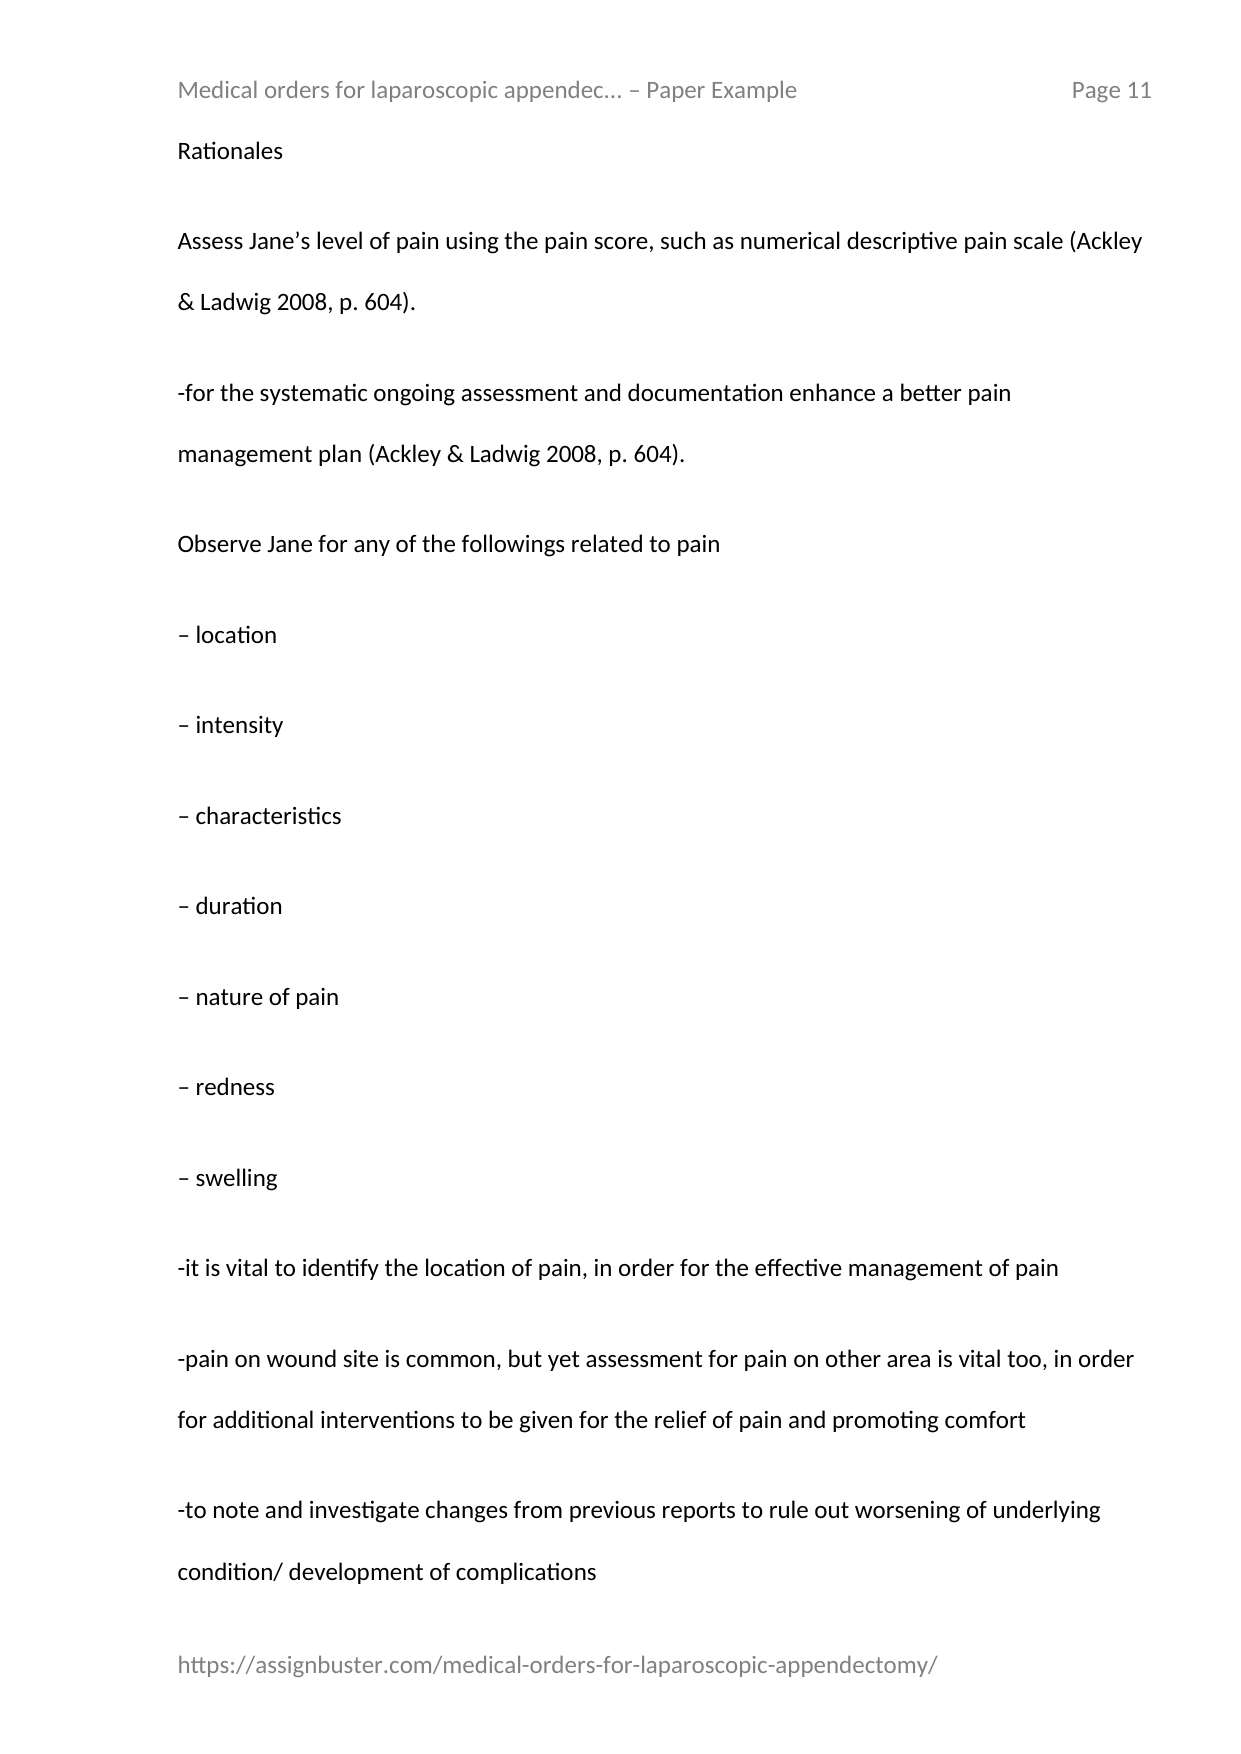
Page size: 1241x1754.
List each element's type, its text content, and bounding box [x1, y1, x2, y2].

text – duration [177, 891, 1152, 921]
text – redness [177, 1072, 1152, 1102]
text – intensity [177, 709, 1152, 740]
text Assess Jane’s level of pain using the pain score, such as numerical descriptive pain scale (Ackley & Ladwig 2008, p. 604). [177, 225, 1152, 317]
text – location [177, 619, 1152, 649]
text – swelling [177, 1162, 1152, 1193]
text -pain on wound site is common, but yet assessment for pain on other area is vital too, in order for additional interventions to be given for the relief of pain and promoting comfort [177, 1343, 1152, 1435]
text -to note and investigate changes from previous reports to rule out worsening of underlying condition/ development of complications [177, 1495, 1152, 1586]
text – nature of pain [177, 981, 1152, 1012]
text -it is vital to identify the location of pain, in order for the effective management of pain [177, 1253, 1152, 1283]
text Rationales [177, 135, 1152, 165]
text -for the systematic ongoing assessment and documentation enhance a better pain management plan (Ackley & Ladwig 2008, p. 604). [177, 377, 1152, 468]
text – characteristics [177, 800, 1152, 831]
text Observe Jane for any of the followings related to pain [177, 528, 1152, 559]
